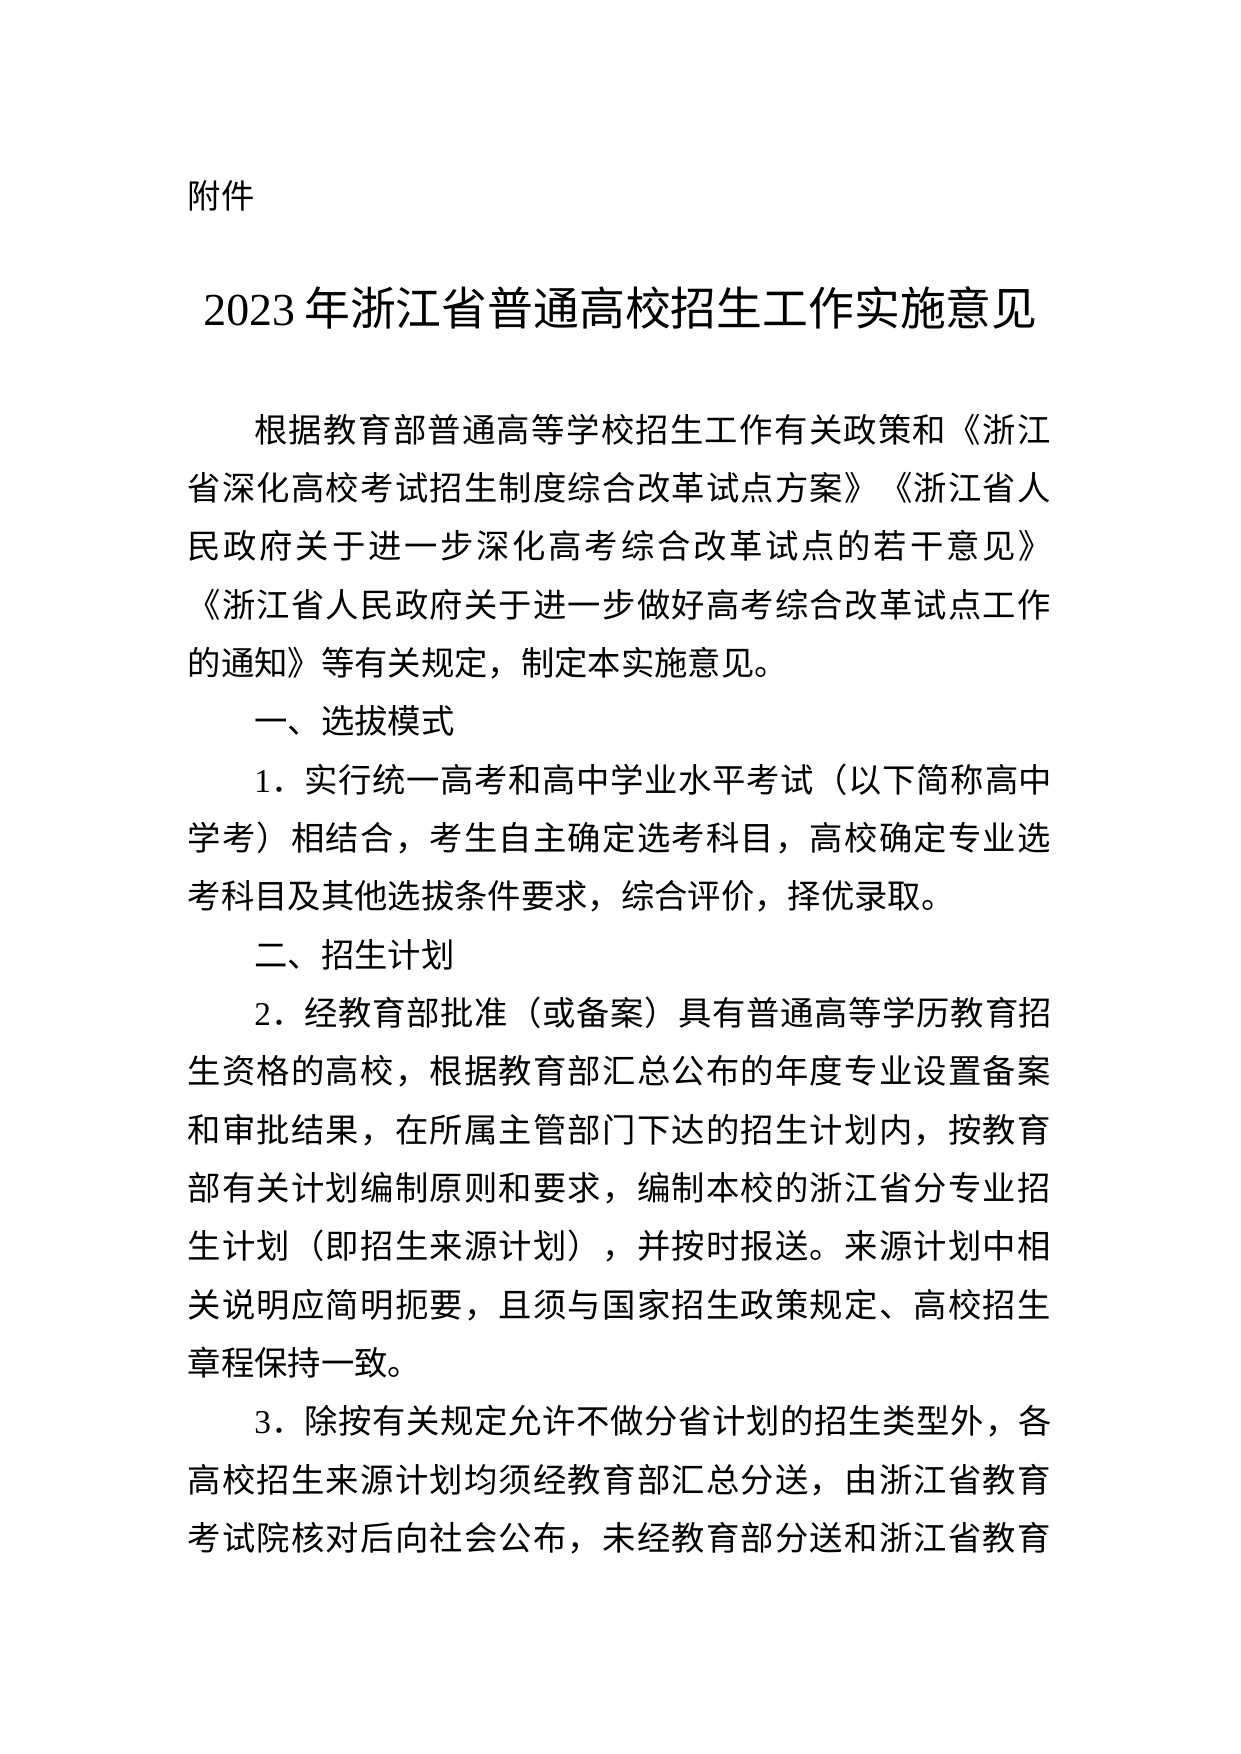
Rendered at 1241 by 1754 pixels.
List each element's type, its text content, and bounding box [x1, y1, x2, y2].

list 实行统一高考和高中学业水平考试（以下简称高中学考）相结合，考生自主确定选考科目，高校确定专业选考科目及其他选拔条件要求，综合评价，择优录取。 [187, 745, 1053, 920]
text 2023年浙江省普通高校招生工作实施意见 [187, 279, 1053, 337]
list 经教育部批准（或备案）具有普通高等学历教育招生资格的高校，根据教育部汇总公布的年度专业设置备案和审批结果，在所属主管部门下达的招生计划内，按教育部有关计划编制原则和要求，编制本校的浙江省分专业招生计划（即招生来源计划），并按时报送。来源计划中相关说明应简明扼要，且须与国家招生政策规定、高校招生章程保持一致。 [187, 979, 1053, 1387]
text 二、招生计划 [187, 920, 1053, 979]
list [187, 1387, 1053, 1562]
text 附件 [187, 162, 1053, 220]
text 一、选拔模式 [187, 687, 1053, 745]
text 根据教育部普通高等学校招生工作有关政策和《浙江省深化高校考试招生制度综合改革试点方案》《浙江省人民政府关于进一步深化高考综合改革试点的若干意见》《浙江省人民政府关于进一步做好高考综合改革试点工作的通知》等有关规定，制定本实施意见。 [187, 395, 1053, 687]
